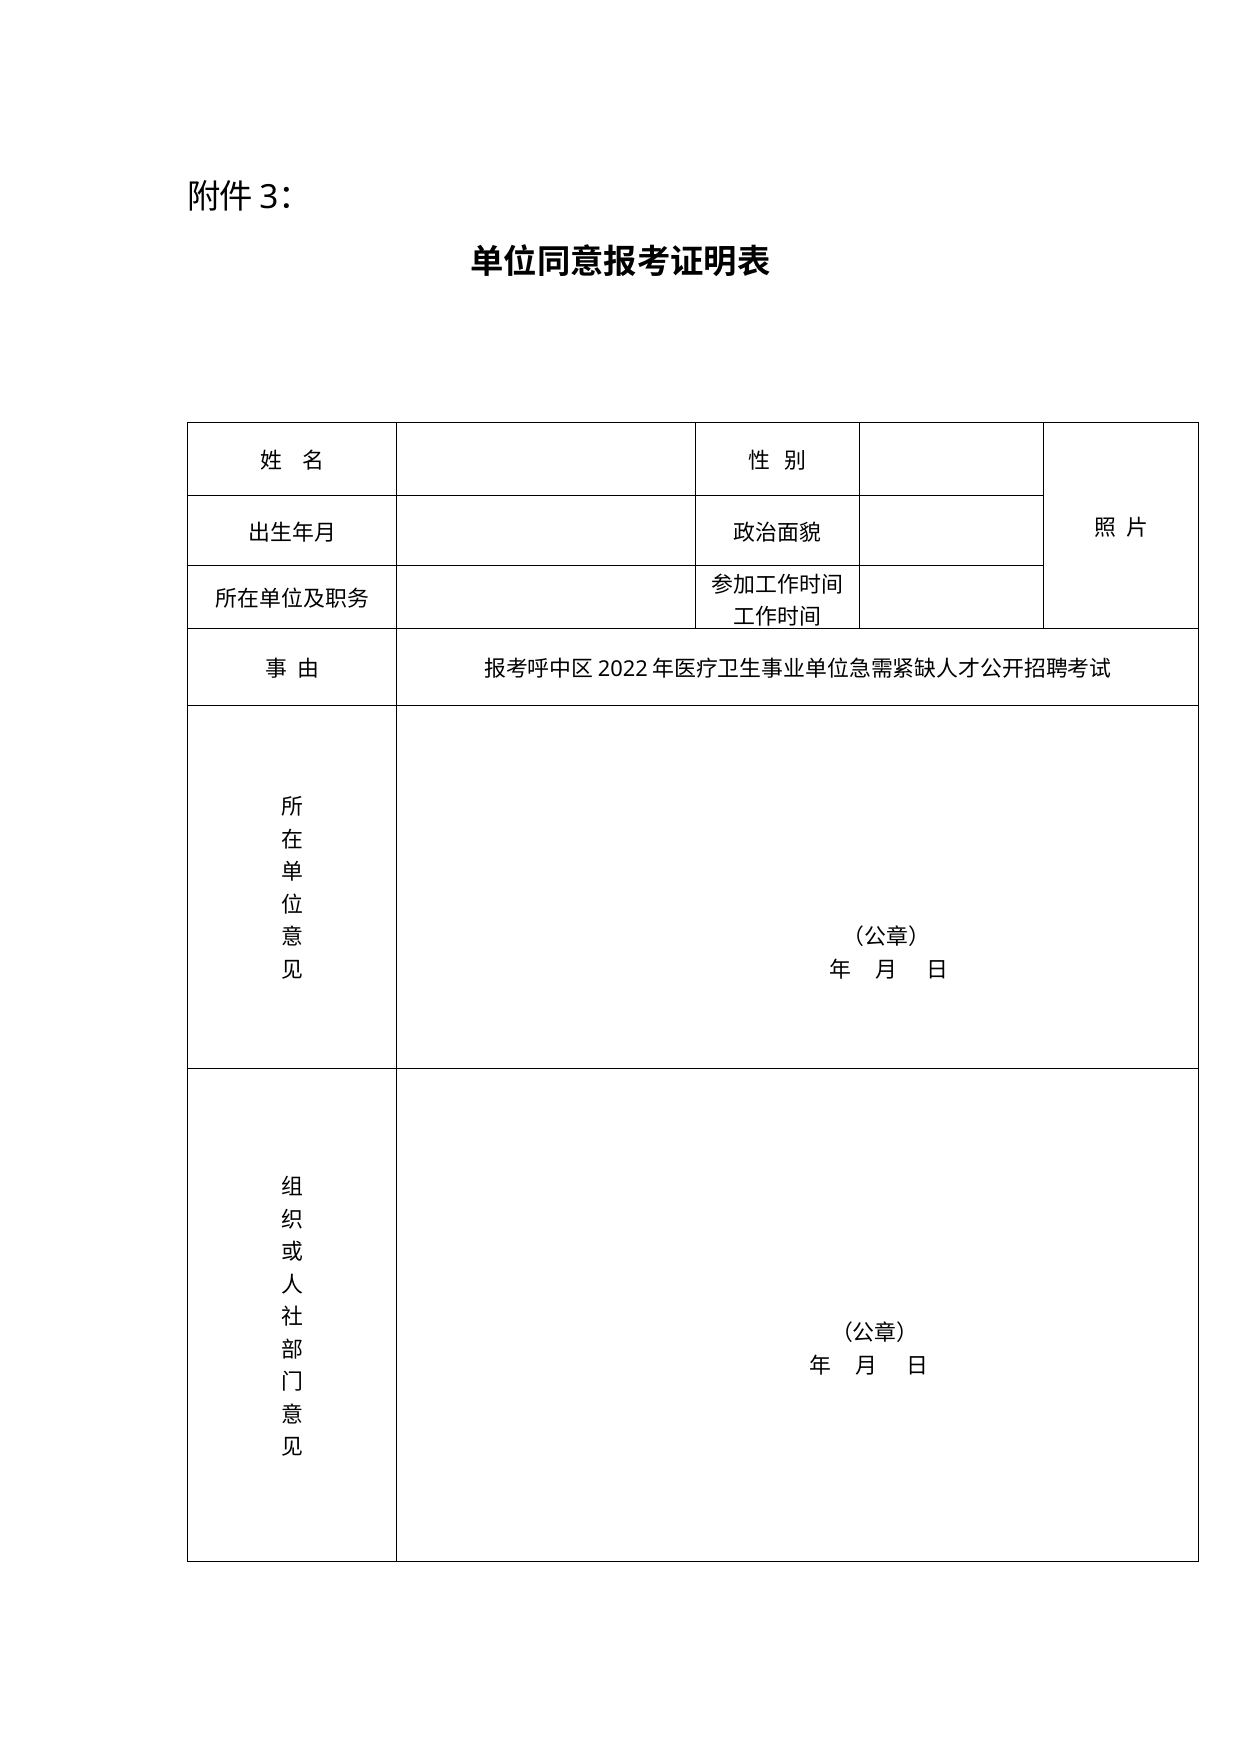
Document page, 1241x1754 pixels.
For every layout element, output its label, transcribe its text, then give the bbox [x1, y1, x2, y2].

table_header [397, 423, 695, 495]
table_header 姓 名 [188, 423, 396, 495]
table_cell [397, 566, 695, 628]
table_cell 所 在 单 位 意 见 [188, 706, 396, 1067]
table_header 性 别 [696, 423, 859, 495]
table_header [860, 423, 1043, 495]
table_cell 组 织 或 人 社 部 门 意 见 [188, 1069, 396, 1561]
table_cell [860, 496, 1043, 565]
table_cell 所在单位及职务 [188, 566, 396, 628]
table_cell 政治面貌 [696, 496, 859, 565]
table_header 照 片 [1044, 423, 1198, 628]
table_cell 出生年月 [188, 496, 396, 565]
table_cell （公章） 年 月 日 [397, 706, 1198, 1067]
text 单位同意报考证明表 [187, 227, 1053, 292]
table_cell 参加工作时间工作时间 [696, 566, 859, 628]
table_cell 报考呼中区2022年医疗卫生事业单位急需紧缺人才公开招聘考试 [397, 629, 1198, 704]
table_cell [860, 566, 1043, 628]
table_cell [397, 496, 695, 565]
table_cell 事 由 [188, 629, 396, 704]
text 附件3： [187, 162, 1053, 227]
table_cell （公章） 年 月 日 [397, 1069, 1198, 1561]
